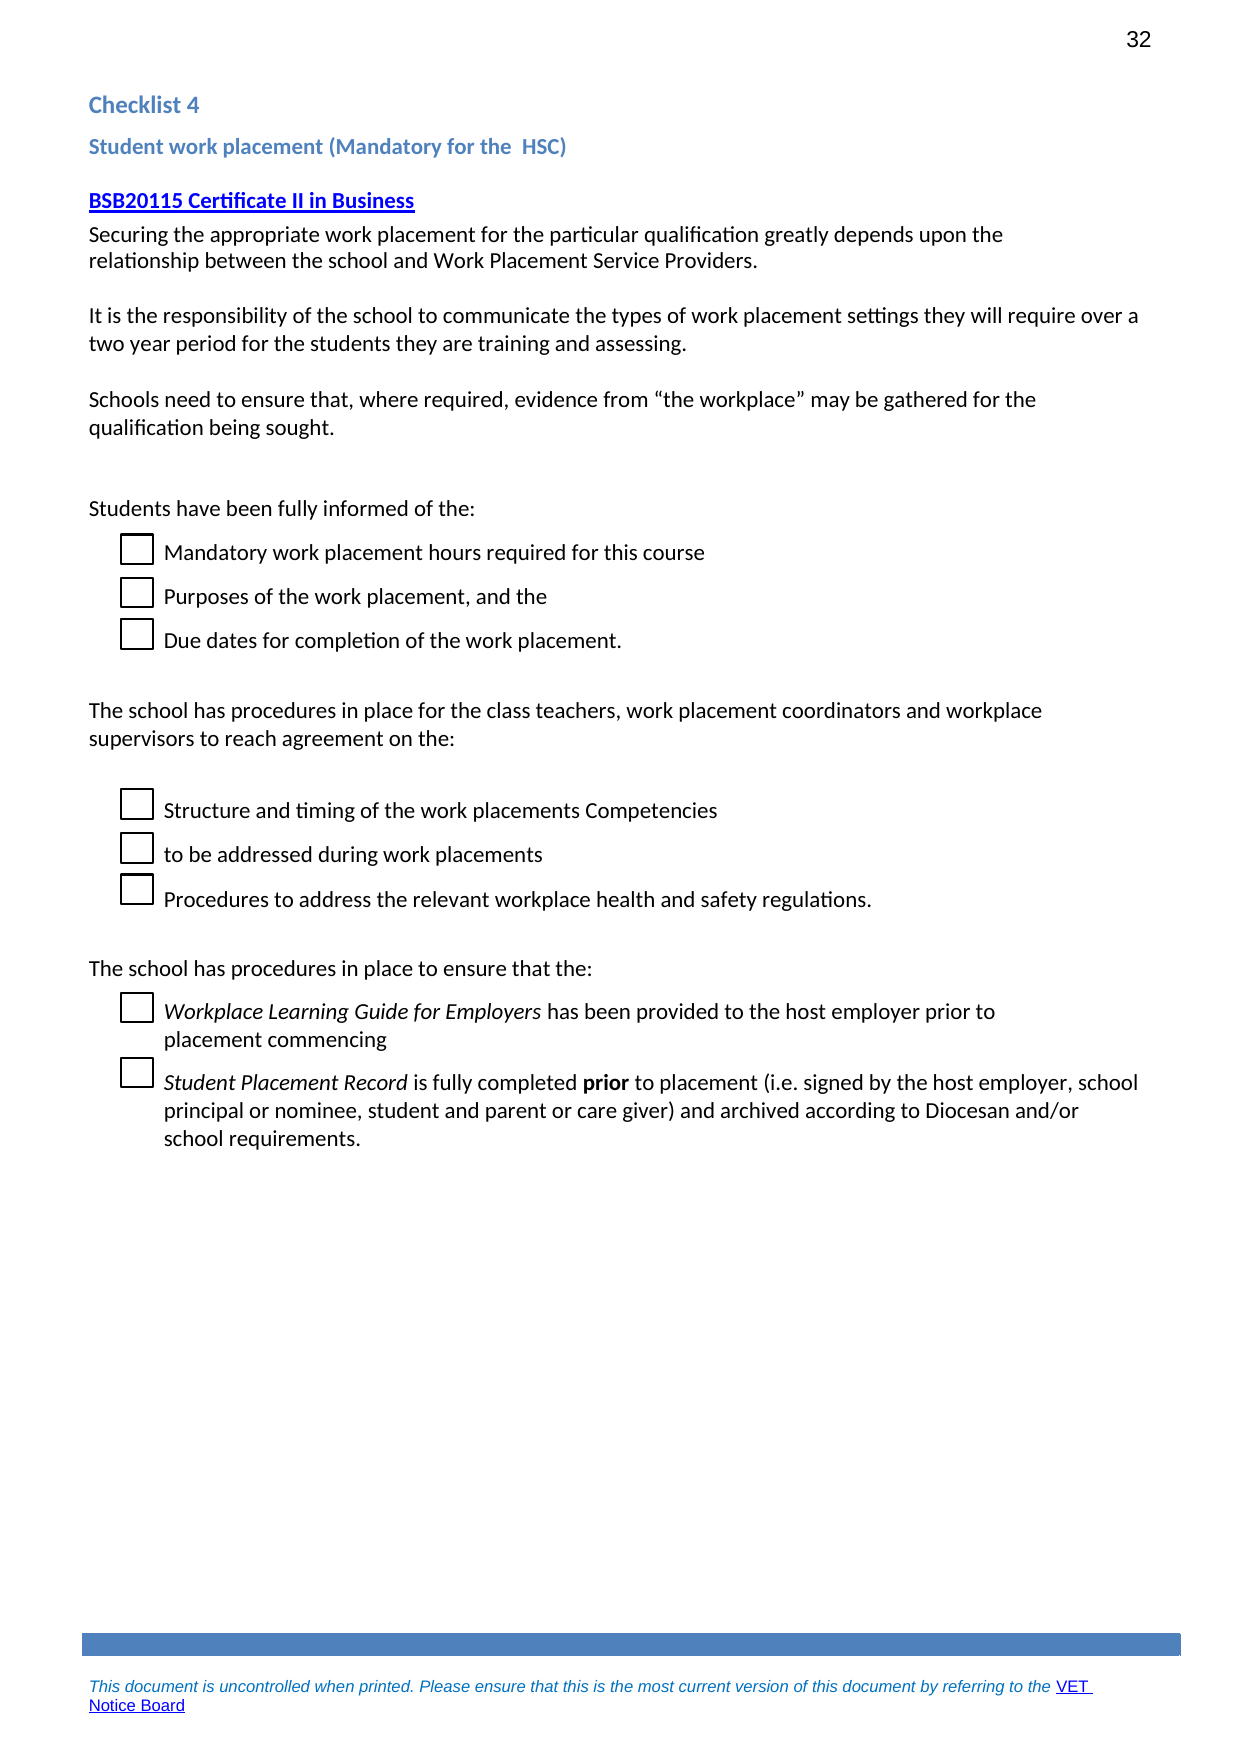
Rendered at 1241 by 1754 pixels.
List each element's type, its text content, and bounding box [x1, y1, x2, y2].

text Structure and timing of the work placements Competencies to be addressed during work placements [163, 796, 731, 868]
text Securing the appropriate work placement for the particular qualification greatly depends upon the relationship between the school and Work Placement Service Providers. [88, 222, 1072, 274]
text Mandatory work placement hours required for this course Purposes of the work placement, and the [163, 538, 745, 610]
text The school has procedures in place for the class teachers, work placement coordinators and workplace supervisors to reach agreement on the: [88, 696, 1136, 752]
text BSB20115 Certificate II in Business [88, 186, 1192, 214]
subtitle Student work placement (Mandatory for the HSC) [88, 132, 1192, 160]
text Checklist 4 [88, 89, 1192, 119]
text Workplace Learning Guide for Employers has been provided to the host employer prior to placement commencing [163, 997, 1071, 1053]
text It is the responsibility of the school to communicate the types of work placement settings they will require over a two year period for the students they are training and assessing. [88, 301, 1150, 357]
text Student Placement Record is fully completed prior to placement (i.e. signed by the host employer, school principal or nominee, student and parent or care giver) and archived according to Diocesan and/or school requirements. [163, 1068, 1140, 1153]
text Due dates for completion of the work placement. [163, 627, 1192, 655]
text The school has procedures in place to ensure that the: [88, 954, 1192, 982]
text Procedures to address the relevant workplace health and safety regulations. [163, 885, 1192, 913]
text Students have been fully informed of the: [88, 494, 1192, 522]
text Schools need to ensure that, where required, evidence from “the workplace” may be gathered for the qualification being sought. [88, 385, 1111, 441]
